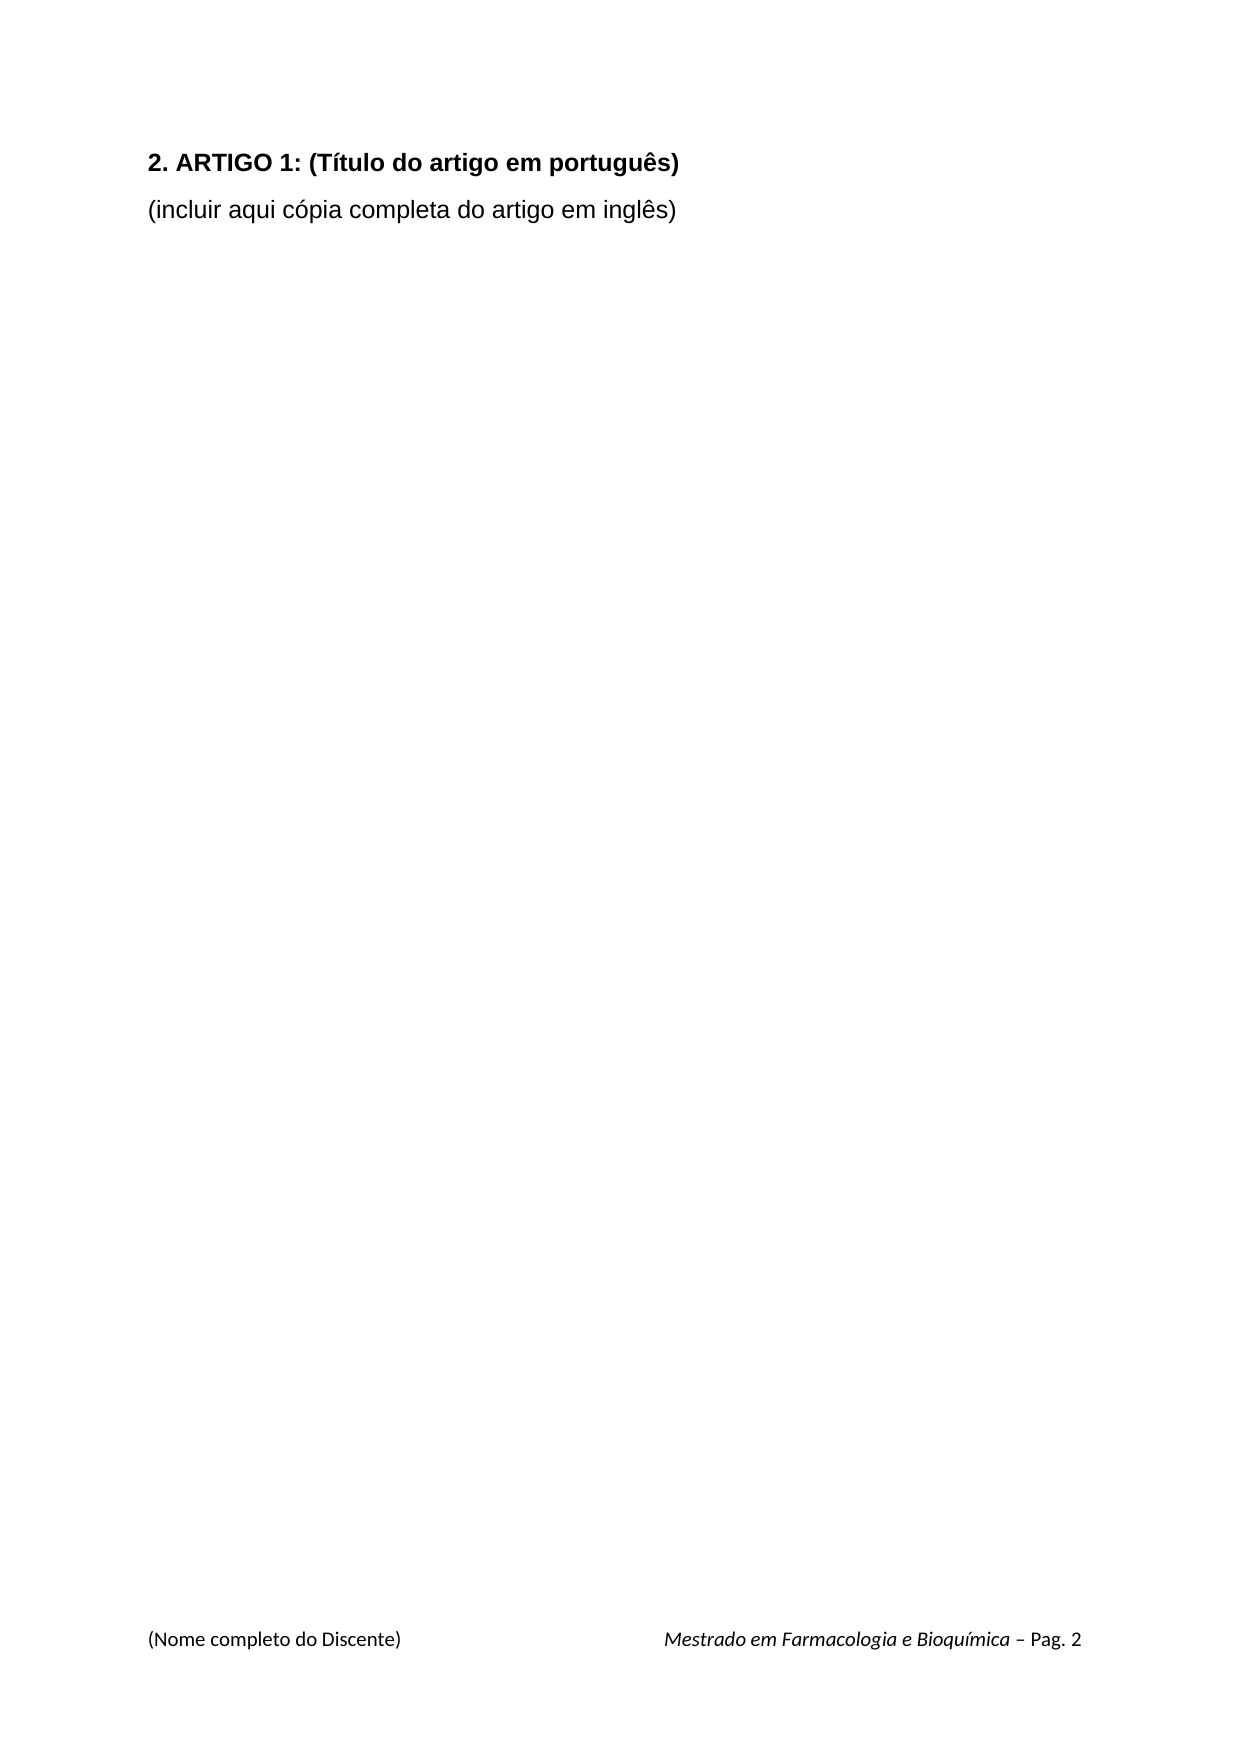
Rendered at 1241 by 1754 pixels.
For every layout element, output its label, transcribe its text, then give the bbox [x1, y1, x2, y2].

text 2. ARTIGO 1: (Título do artigo em português) [148, 148, 1092, 176]
text (incluir aqui cópia completa do artigo em inglês) [148, 195, 1092, 224]
